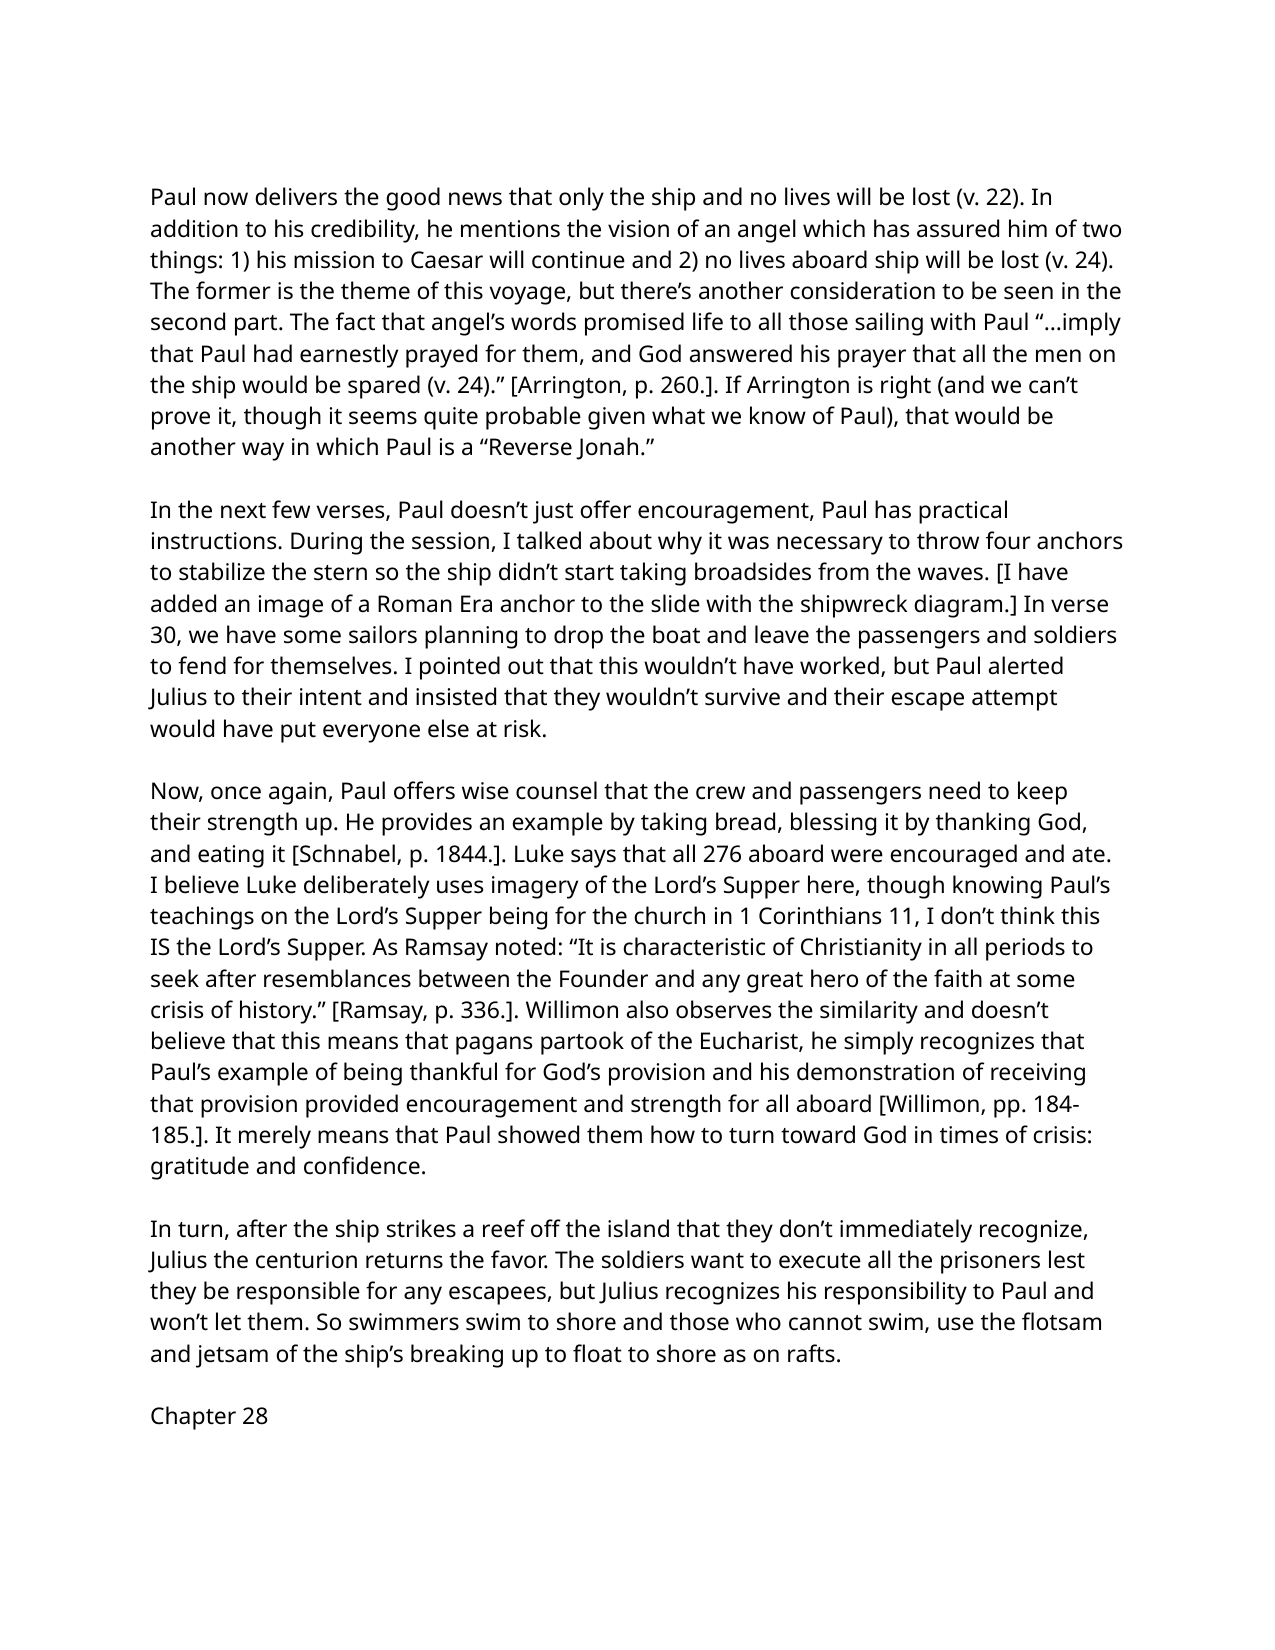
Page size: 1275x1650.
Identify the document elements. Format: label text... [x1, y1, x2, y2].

text Paul now delivers the good news that only the ship and no lives will be lost (v. 22). In addition to his credibility, he mentions the vision of an angel which has assured him of two things: 1) his mission to Caesar will continue and 2) no lives aboard ship will be lost (v. 24). The former is the theme of this voyage, but there’s another consideration to be seen in the second part. The fact that angel’s words promised life to all those sailing with Paul “…imply that Paul had earnestly prayed for them, and God answered his prayer that all the men on the ship would be spared (v. 24).” [Arrington, p. 260.]. If Arrington is right (and we can’t prove it, though it seems quite probable given what we know of Paul), that would be another way in which Paul is a “Reverse Jonah.” [150, 181, 1125, 462]
text Now, once again, Paul offers wise counsel that the crew and passengers need to keep their strength up. He provides an example by taking bread, blessing it by thanking God, and eating it [Schnabel, p. 1844.]. Luke says that all 276 aboard were encouraged and ate. I believe Luke deliberately uses imagery of the Lord’s Supper here, though knowing Paul’s teachings on the Lord’s Supper being for the church in 1 Corinthians 11, I don’t think this IS the Lord’s Supper. As Ramsay noted: “It is characteristic of Christianity in all periods to seek after resemblances between the Founder and any great hero of the faith at some crisis of history.” [Ramsay, p. 336.]. Willimon also observes the similarity and doesn’t believe that this means that pagans partook of the Eucharist, he simply recognizes that Paul’s example of being thankful for God’s provision and his demonstration of receiving that provision provided encouragement and strength for all aboard [Willimon, pp. 184-185.]. It merely means that Paul showed them how to turn toward God in times of crisis: gratitude and confidence. [150, 775, 1125, 1181]
text In turn, after the ship strikes a reef off the island that they don’t immediately recognize, Julius the centurion returns the favor. The soldiers want to execute all the prisoners lest they be responsible for any escapees, but Julius recognizes his responsibility to Paul and won’t let them. So swimmers swim to shore and those who cannot swim, use the flotsam and jetsam of the ship’s breaking up to float to shore as on rafts. [150, 1212, 1125, 1369]
text In the next few verses, Paul doesn’t just offer encouragement, Paul has practical instructions. During the session, I talked about why it was necessary to throw four anchors to stabilize the stern so the ship didn’t start taking broadsides from the waves. [I have added an image of a Roman Era anchor to the slide with the shipwreck diagram.] In verse 30, we have some sailors planning to drop the boat and leave the passengers and soldiers to fend for themselves. I pointed out that this wouldn’t have worked, but Paul alerted Julius to their intent and insisted that they wouldn’t survive and their escape attempt would have put everyone else at risk. [150, 494, 1125, 744]
text Chapter 28 [150, 1400, 1125, 1431]
